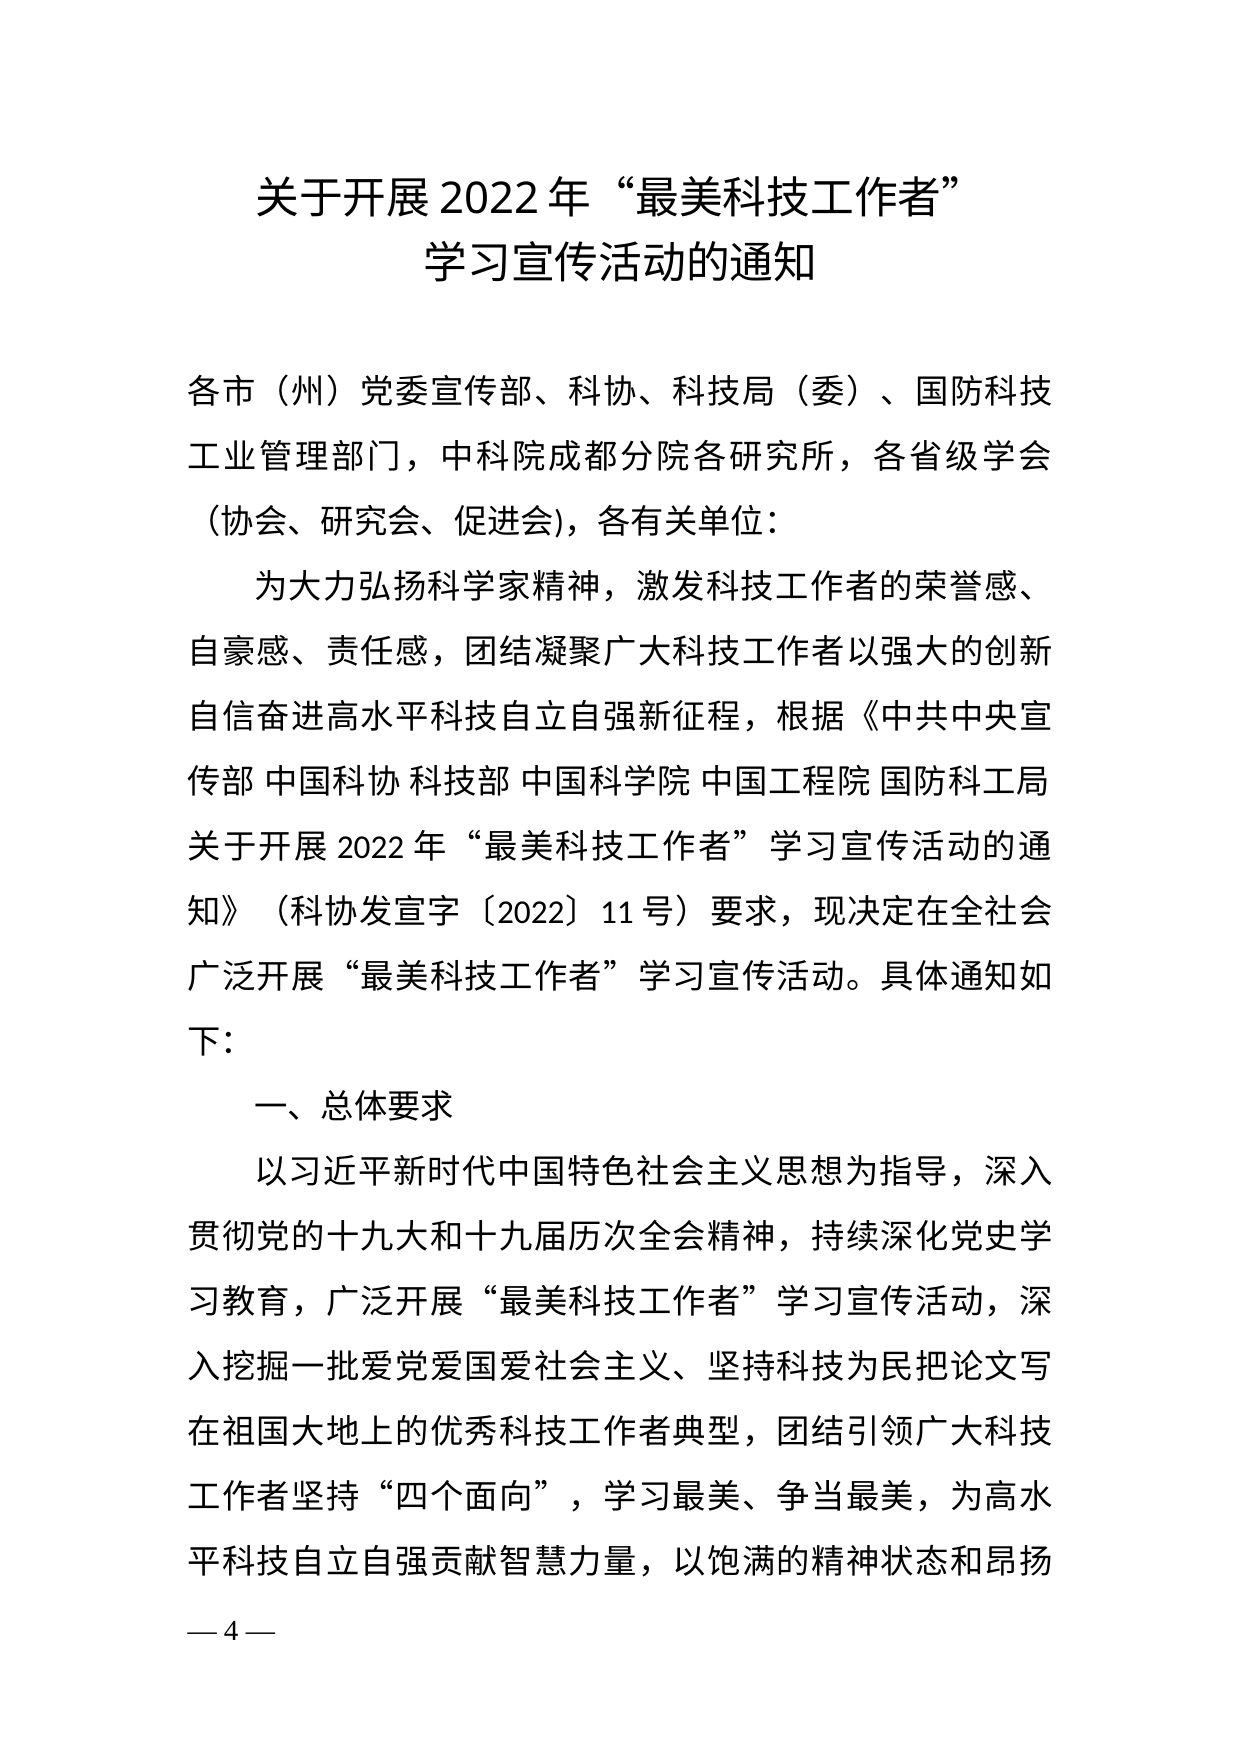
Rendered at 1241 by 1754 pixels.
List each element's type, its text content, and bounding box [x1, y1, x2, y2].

text 学习宣传活动的通知 [187, 227, 1053, 292]
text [187, 1137, 1053, 1592]
text 各市（州）党委宣传部、科协、科技局（委）、国防科技工业管理部门，中科院成都分院各研究所，各省级学会（协会、研究会、促进会)，各有关单位： [187, 357, 1053, 552]
text 为大力弘扬科学家精神，激发科技工作者的荣誉感、自豪感、责任感，团结凝聚广大科技工作者以强大的创新自信奋进高水平科技自立自强新征程，根据《中共中央宣传部 中国科协 科技部 中国科学院 中国工程院 国防科工局关于开展2022年“最美科技工作者”学习宣传活动的通知》（科协发宣字〔2022〕11号）要求，现决定在全社会广泛开展“最美科技工作者”学习宣传活动。具体通知如下： [187, 552, 1053, 1072]
text 一、总体要求 [187, 1072, 1053, 1137]
text 关于开展2022年“最美科技工作者” [187, 162, 1053, 227]
